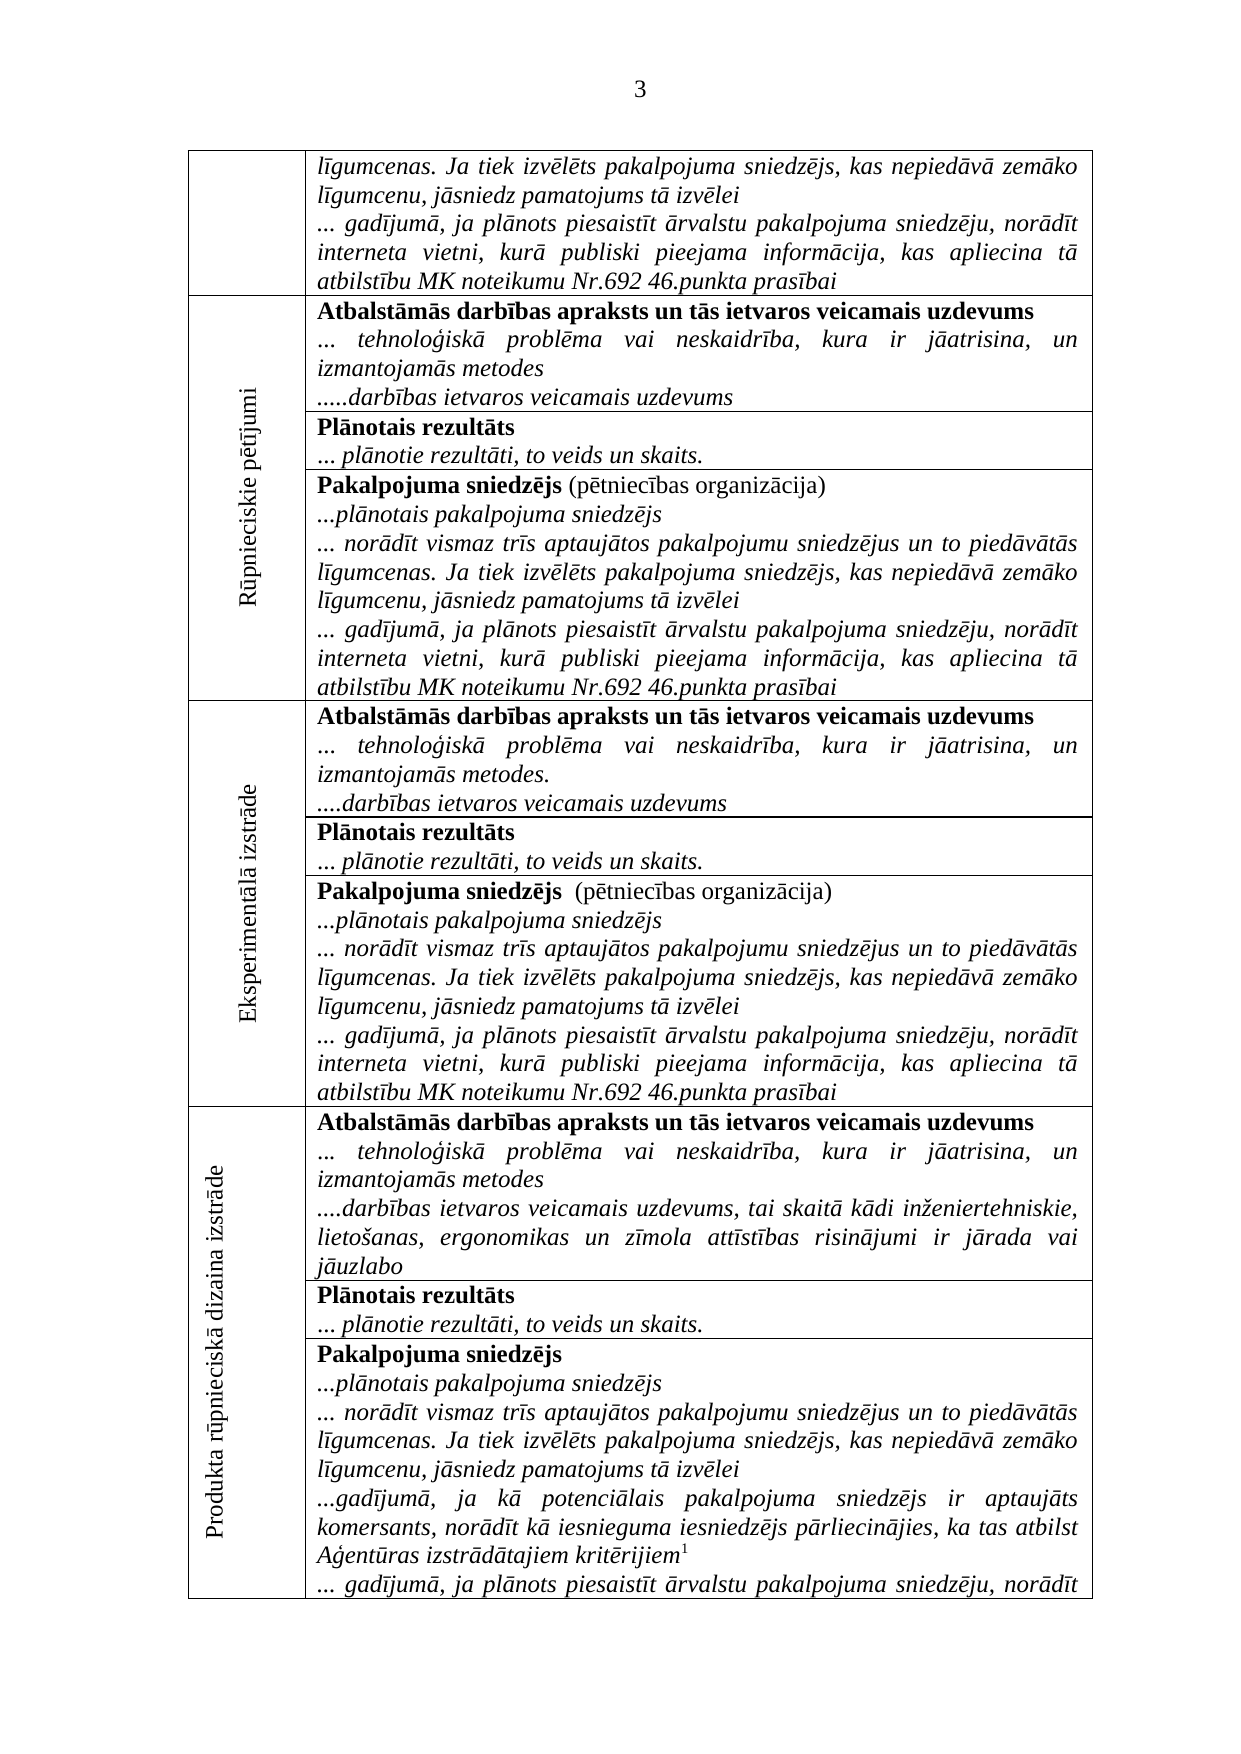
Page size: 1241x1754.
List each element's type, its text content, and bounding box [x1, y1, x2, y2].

table_cell Produkta rūpnieciskā dizaina izstrāde [189, 1107, 305, 1598]
table_cell Atbalstāmās darbības apraksts un tās ietvaros veicamais uzdevums ... tehnoloģiskā problēma vai neskaidrība, kura ir jāatrisina, un izmantojamās metodes ....darbības ietvaros veicamais uzdevums, tai skaitā kādi inženiertehniskie, lietošanas, ergonomikas un zīmola attīstības risinājumi ir jārada vai jāuzlabo [306, 1107, 1092, 1279]
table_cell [306, 151, 1092, 295]
table_cell Plānotais rezultāts ... plānotie rezultāti, to veids un skaits. [306, 818, 1092, 875]
table_cell Atbalstāmās darbības apraksts un tās ietvaros veicamais uzdevums ... tehnoloģiskā problēma vai neskaidrība, kura ir jāatrisina, un izmantojamās metodes .....darbības ietvaros veicamais uzdevums [306, 296, 1092, 411]
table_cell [306, 1339, 1092, 1598]
table_cell Plānotais rezultāts ... plānotie rezultāti, to veids un skaits. [306, 1281, 1092, 1338]
table_cell Rūpnieciskie pētījumi [189, 296, 305, 700]
table_cell Plānotais rezultāts ... plānotie rezultāti, to veids un skaits. [306, 412, 1092, 469]
table_cell Atbalstāmās darbības apraksts un tās ietvaros veicamais uzdevums ... tehnoloģiskā problēma vai neskaidrība, kura ir jāatrisina, un izmantojamās metodes. ....darbības ietvaros veicamais uzdevums [306, 701, 1092, 816]
table_cell Eksperimentālā izstrāde [189, 701, 305, 1106]
